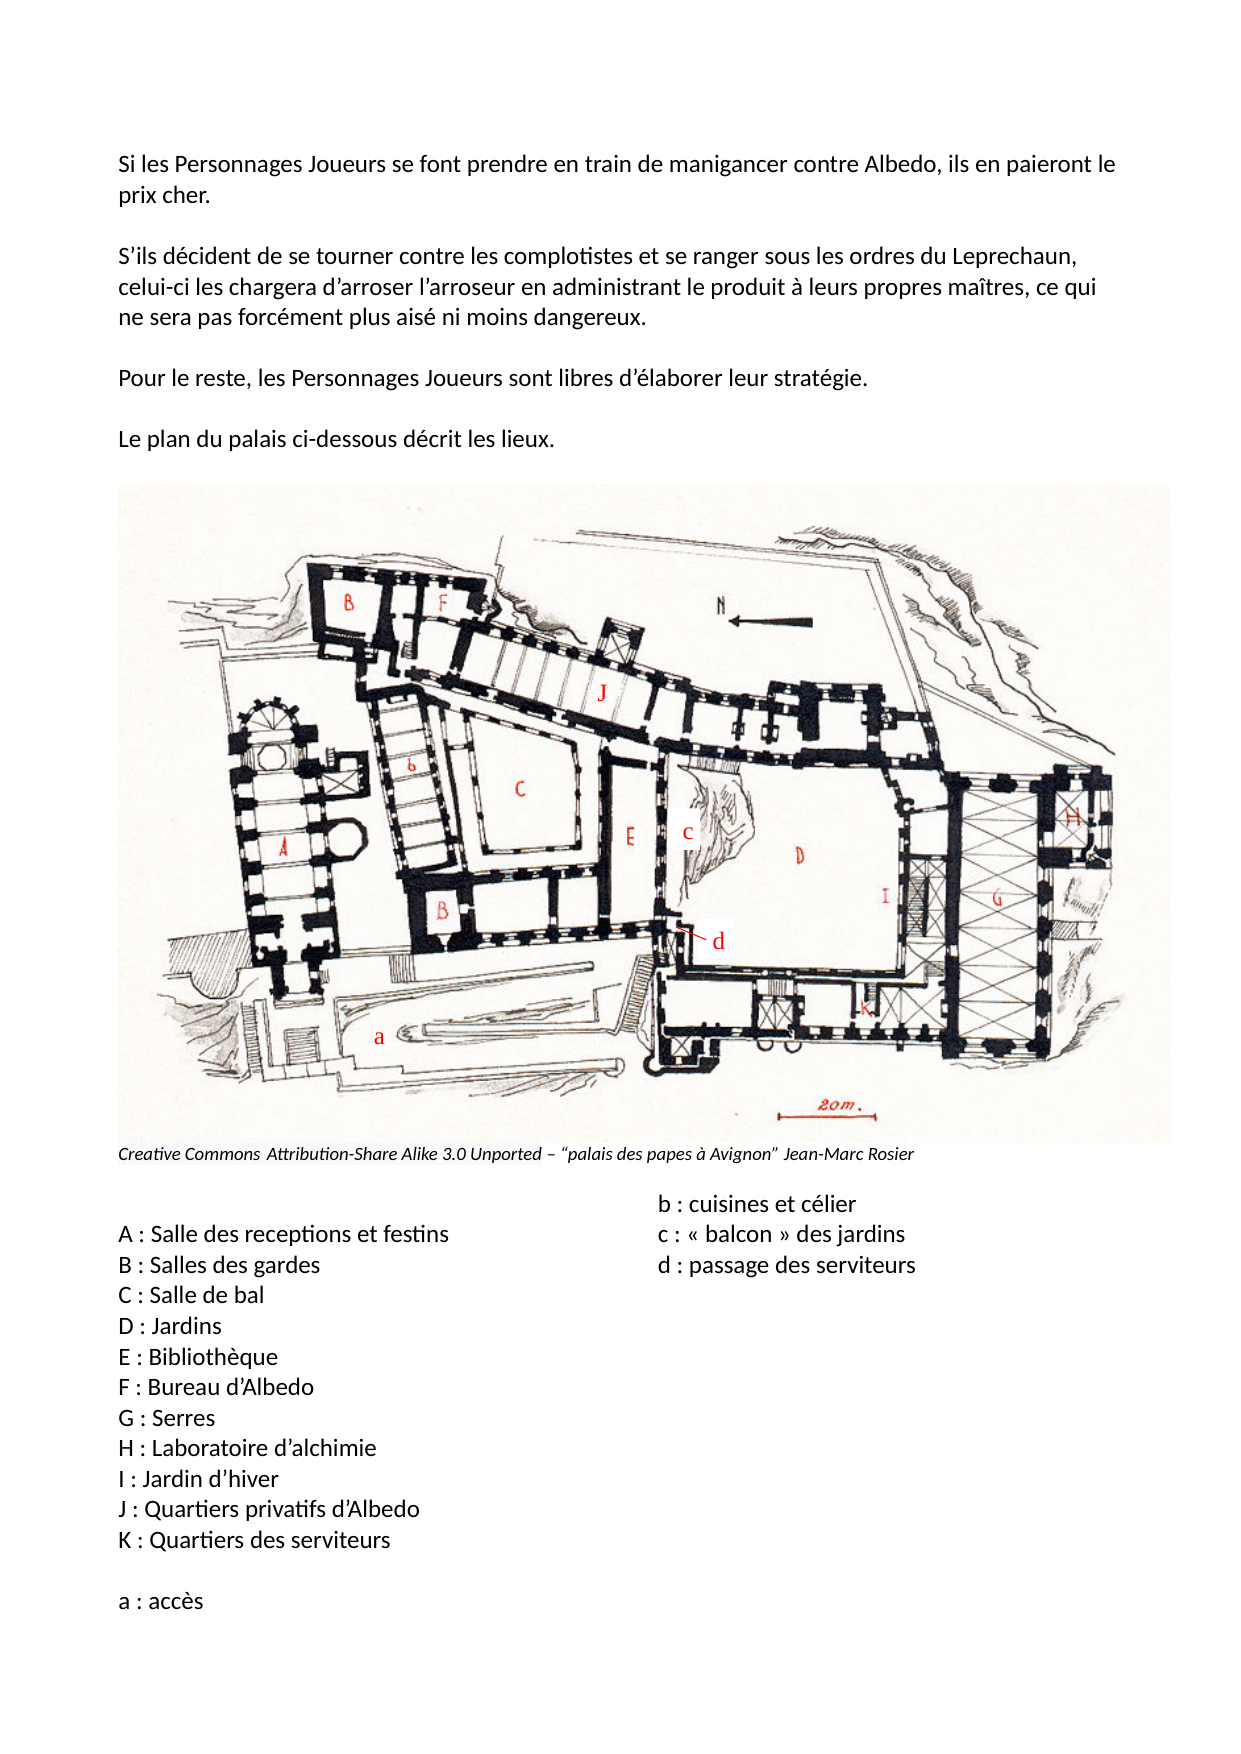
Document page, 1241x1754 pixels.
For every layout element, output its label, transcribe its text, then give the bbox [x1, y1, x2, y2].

text A : Salle des receptions et festins [118, 1218, 583, 1249]
text G : Serres [118, 1402, 583, 1432]
text I : Jardin d’hiver [118, 1463, 583, 1493]
picture [118, 484, 1171, 1143]
text S’ils décident de se tourner contre les complotistes et se ranger sous les ordres du Leprechaun, celui-ci les chargera d’arroser l’arroseur en administrant le produit à leurs propres maîtres, ce qui ne sera pas forcément plus aisé ni moins dangereux. [118, 240, 1122, 332]
text K : Quartiers des serviteurs [118, 1524, 583, 1554]
text Pour le reste, les Personnages Joueurs sont libres d’élaborer leur stratégie. [118, 362, 1122, 393]
text b : cuisines et célier [658, 1188, 1122, 1218]
text d : passage des serviteurs [658, 1249, 1122, 1279]
text J : Quartiers privatifs d’Albedo [118, 1493, 583, 1524]
text Creative Commons Attribution-Share Alike 3.0 Unported – “palais des papes à Avignon” Jean-Marc Rosier [542, 1143, 1122, 1165]
text a : accès [118, 1585, 583, 1615]
text E : Bibliothèque [118, 1341, 583, 1371]
text C : Salle de bal [118, 1279, 583, 1310]
text Si les Personnages Joueurs se font prendre en train de manigancer contre Albedo, ils en paieront le prix cher. [118, 149, 1122, 210]
text H : Laboratoire d’alchimie [118, 1432, 583, 1463]
text D : Jardins [118, 1310, 583, 1341]
text c : « balcon » des jardins [658, 1218, 1122, 1249]
text F : Bureau d’Albedo [118, 1371, 583, 1402]
text B : Salles des gardes [118, 1249, 583, 1279]
text Le plan du palais ci-dessous décrit les lieux. [118, 423, 1122, 454]
